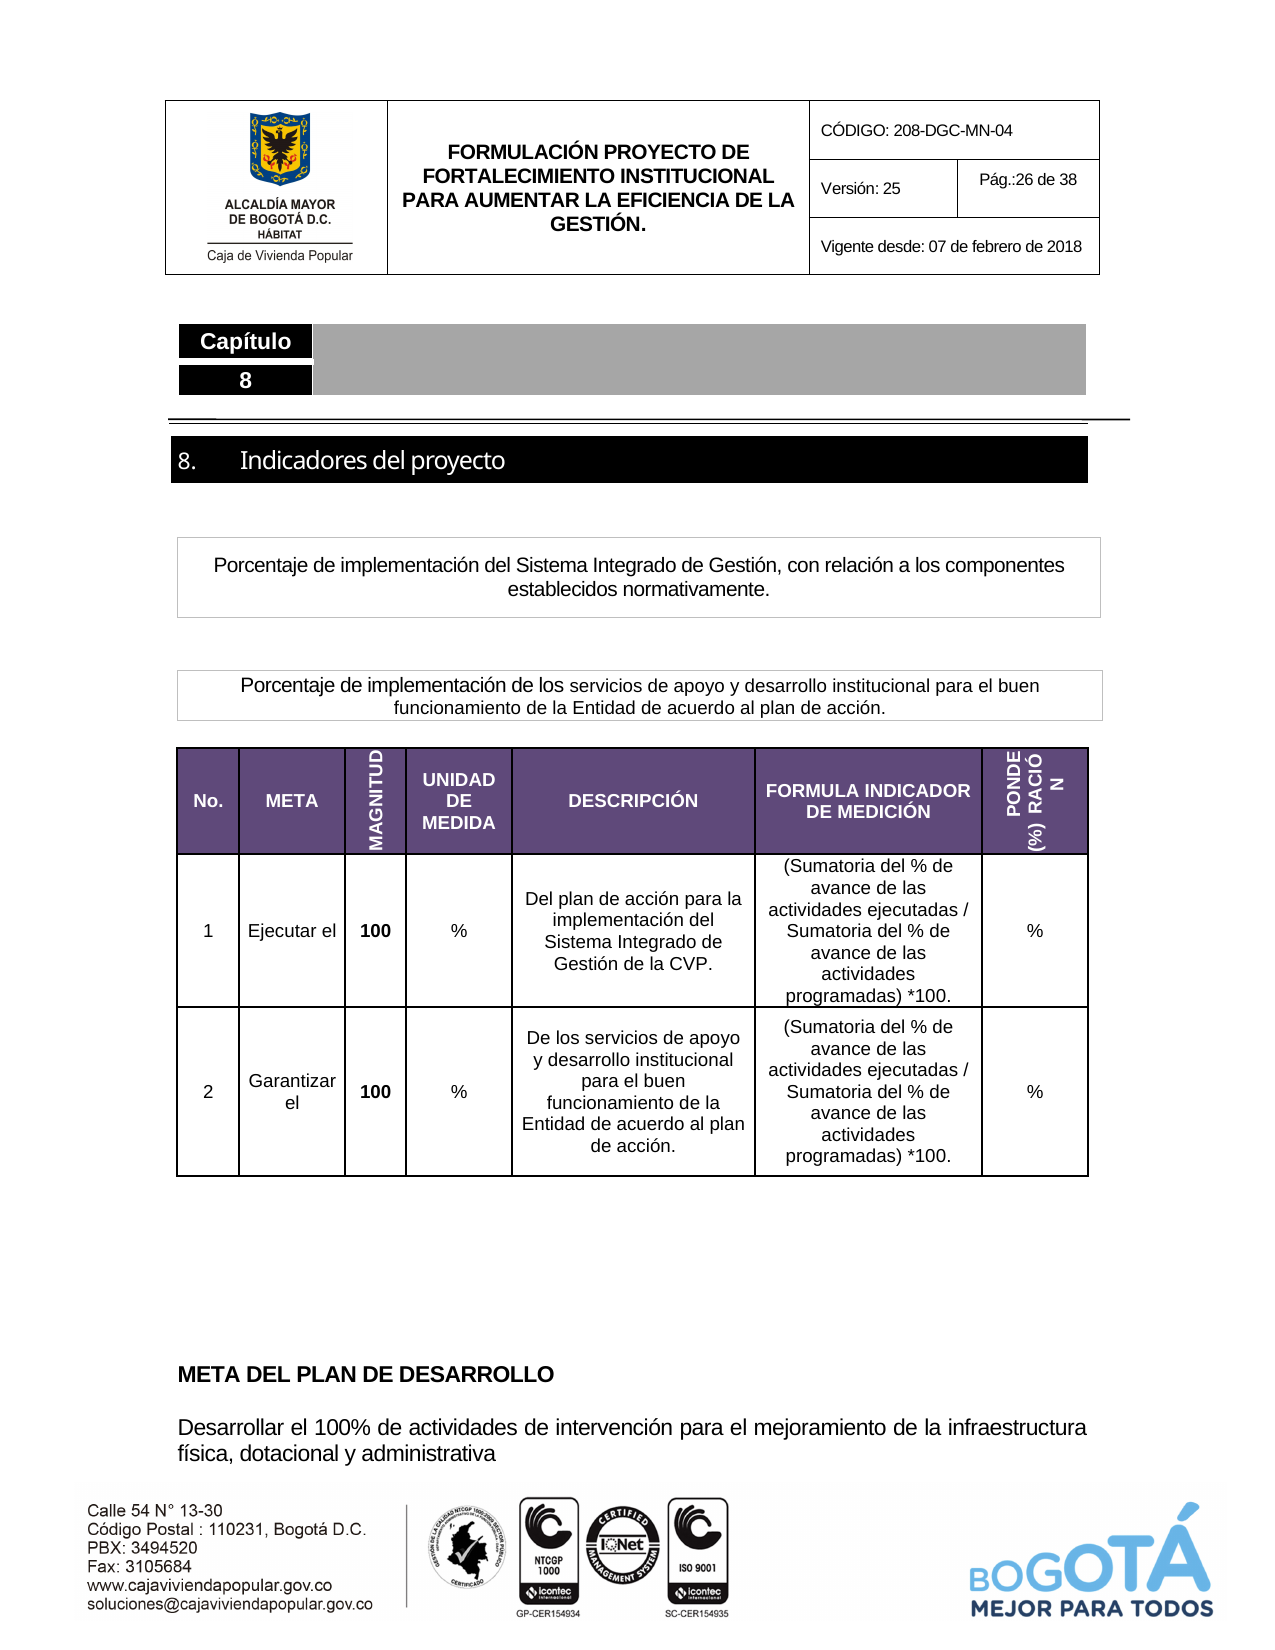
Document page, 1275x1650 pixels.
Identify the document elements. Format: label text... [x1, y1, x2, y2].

text META DEL PLAN DE DESARROLLO [177, 1361, 1088, 1387]
table_cell 100 [346, 1008, 405, 1174]
table_header META [240, 749, 344, 853]
table_header Capítulo [179, 324, 312, 358]
table_cell 2 [178, 1008, 238, 1174]
table_cell 100 [346, 855, 405, 1006]
table_cell (%) [983, 820, 1087, 853]
table_cell Garantizar el [240, 1008, 344, 1174]
table_header FORMULA INDICADOR DE MEDICIÓN [756, 749, 981, 853]
table_header Porcentaje de implementación del Sistema Integrado de Gestión, con relación a los componentes establecidos normativamente. [178, 538, 1100, 617]
picture [207, 112, 353, 263]
table_cell (Sumatoria del % de avance de las actividades ejecutadas / Sumatoria del % de avance de las actividades programadas) *100. [756, 855, 981, 1006]
picture [73, 1482, 1227, 1621]
table_header UNIDAD DE MEDIDA [407, 749, 511, 853]
table_cell (Sumatoria del % de avance de las actividades ejecutadas / Sumatoria del % de avance de las actividades programadas) *100. [756, 1008, 981, 1174]
subtitle Indicadores del proyecto [171, 436, 1088, 483]
table_header Porcentaje de implementación de los servicios de apoyo y desarrollo institucional para el buen funcionamiento de la Entidad de acuerdo al plan de acción. [178, 671, 1102, 719]
table_header [313, 324, 1086, 395]
table_cell 8 [179, 365, 312, 395]
text Desarrollar el 100% de actividades de intervención para el mejoramiento de la infraestructura física, dotacional y administrativa [177, 1414, 1088, 1467]
table_cell % [407, 855, 511, 1006]
table_header DESCRIPCIÓN [513, 749, 754, 853]
table_header PONDERACIÓN [983, 749, 1087, 820]
table_cell % [983, 1008, 1087, 1174]
table_cell Ejecutar el [240, 855, 344, 1006]
table_cell % [407, 1008, 511, 1174]
table_header No. [178, 749, 238, 853]
table_cell % [983, 855, 1087, 1006]
table_cell Del plan de acción para la implementación del Sistema Integrado de Gestión de la CVP. [513, 855, 754, 1006]
table_header MAGNITUD [346, 749, 405, 853]
table_cell 1 [178, 855, 238, 1006]
table_cell De los servicios de apoyo y desarrollo institucional para el buen funcionamiento de la Entidad de acuerdo al plan de acción. [513, 1008, 754, 1174]
